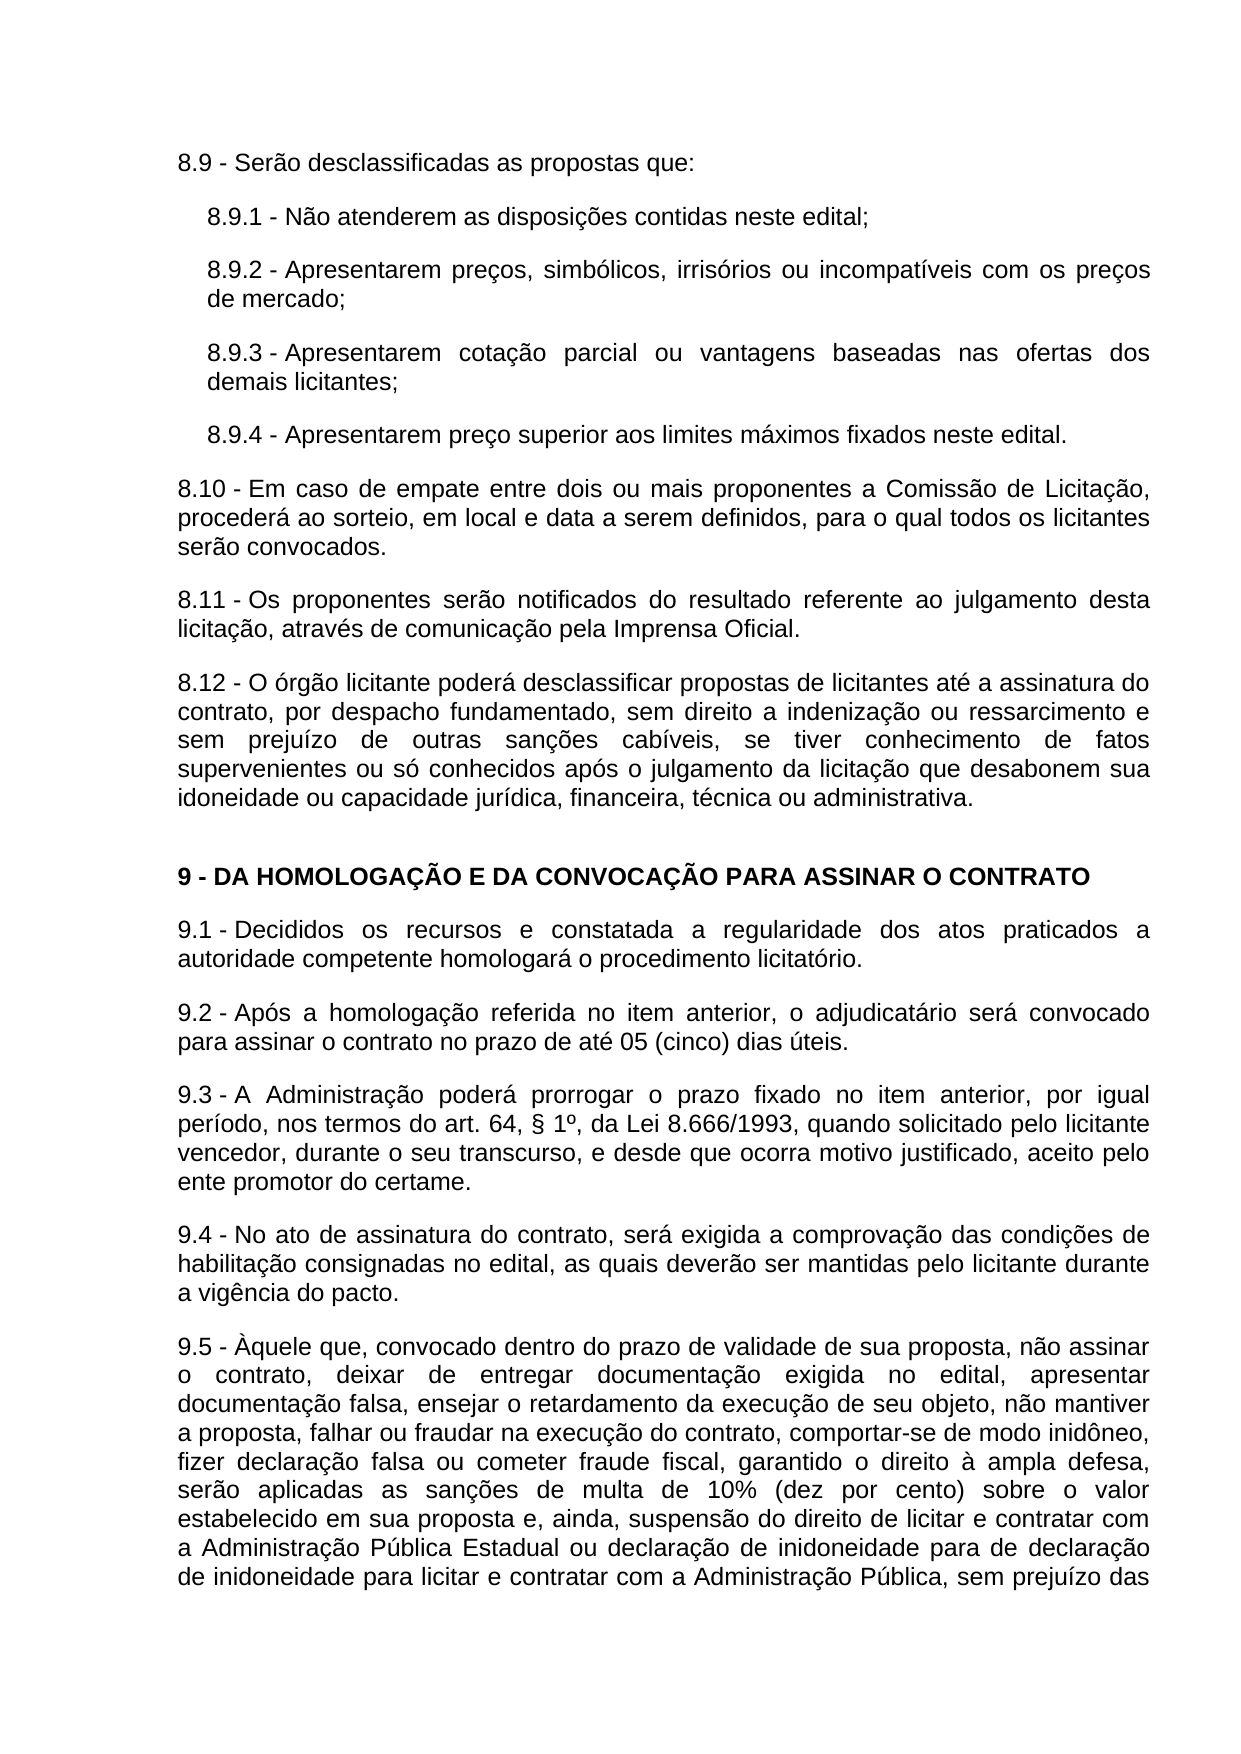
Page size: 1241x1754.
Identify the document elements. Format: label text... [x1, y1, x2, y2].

text Os proponentes serão notificados do resultado referente ao julgamento desta licitação, através de comunicação pela Imprensa Oficial. [177, 585, 1152, 643]
text O órgão licitante poderá desclassificar propostas de licitantes até a assinatura do contrato, por despacho fundamentado, sem direito a indenização ou ressarcimento e sem prejuízo de outras sanções cabíveis, se tiver conhecimento de fatos supervenientes ou só conhecidos após o julgamento da licitação que desabonem sua idoneidade ou capacidade jurídica, financeira, técnica ou administrativa. [177, 668, 1152, 811]
text Apresentarem preços, simbólicos, irrisórios ou incompatíveis com os preços de mercado; [207, 255, 1152, 313]
text Serão desclassificadas as propostas que: [177, 148, 1152, 176]
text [177, 1331, 1152, 1590]
text No ato de assinatura do contrato, será exigida a comprovação das condições de habilitação consignadas no edital, as quais deverão ser mantidas pelo licitante durante a vigência do pacto. [177, 1220, 1152, 1306]
text A Administração poderá prorrogar o prazo fixado no item anterior, por igual período, nos termos do art. 64, § 1º, da Lei 8.666/1993, quando solicitado pelo licitante vencedor, durante o seu transcurso, e desde que ocorra motivo justificado, aceito pelo ente promotor do certame. [177, 1080, 1152, 1195]
subtitle DA HOMOLOGAÇÃO E DA CONVOCAÇÃO PARA ASSINAR O CONTRATO [177, 861, 1152, 890]
text Apresentarem preço superior aos limites máximos fixados neste edital. [207, 420, 1152, 449]
text Decididos os recursos e constatada a regularidade dos atos praticados a autoridade competente homologará o procedimento licitatório. [177, 915, 1152, 973]
text Apresentarem cotação parcial ou vantagens baseadas nas ofertas dos demais licitantes; [207, 338, 1152, 395]
text Em caso de empate entre dois ou mais proponentes a Comissão de Licitação, procederá ao sorteio, em local e data a serem definidos, para o qual todos os licitantes serão convocados. [177, 474, 1152, 560]
text Não atenderem as disposições contidas neste edital; [207, 201, 1152, 230]
text Após a homologação referida no item anterior, o adjudicatário será convocado para assinar o contrato no prazo de até 05 (cinco) dias úteis. [177, 998, 1152, 1055]
